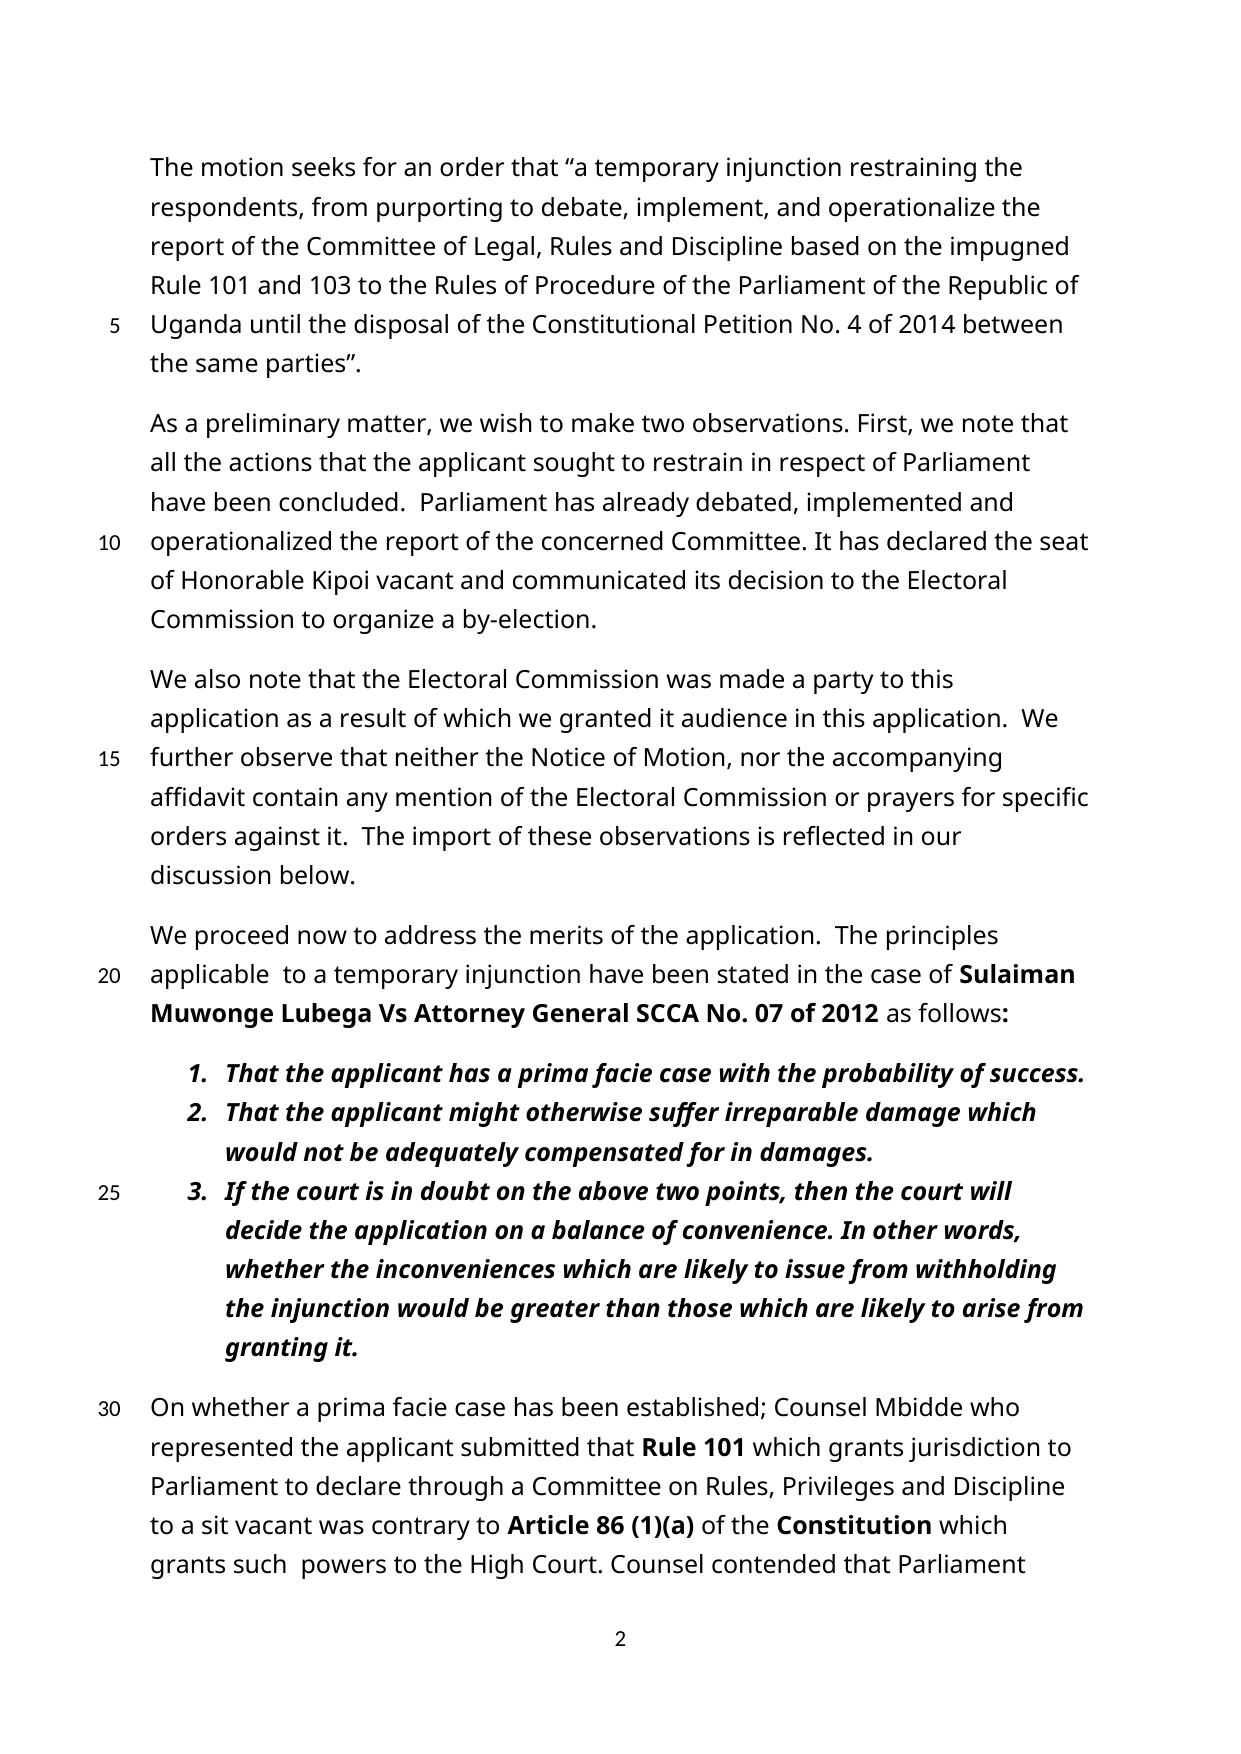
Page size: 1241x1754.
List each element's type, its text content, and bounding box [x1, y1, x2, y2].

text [150, 1390, 1090, 1581]
text As a preliminary matter, we wish to make two observations. First, we note that all the actions that the applicant sought to restrain in respect of Parliament have been concluded. Parliament has already debated, implemented and operationalized the report of the concerned Committee. It has declared the seat of Honorable Kipoi vacant and communicated its decision to the Electoral Commission to organize a by-election. [150, 406, 1090, 636]
list That the applicant might otherwise suffer irreparable damage which would not be adequately compensated for in damages. [187, 1095, 1090, 1168]
text We also note that the Electoral Commission was made a party to this application as a result of which we granted it audience in this application. We further observe that neither the Notice of Motion, nor the accompanying affidavit contain any mention of the Electoral Commission or prayers for specific orders against it. The import of these observations is reflected in our discussion below. [150, 662, 1090, 892]
text The motion seeks for an order that “a temporary injunction restraining the respondents, from purporting to debate, implement, and operationalize the report of the Committee of Legal, Rules and Discipline based on the impugned Rule 101 and 103 to the Rules of Procedure of the Parliament of the Republic of Uganda until the disposal of the Constitutional Petition No. 4 of 2014 between the same parties”. [150, 150, 1090, 380]
list If the court is in doubt on the above two points, then the court will decide the application on a balance of convenience. In other words, whether the inconveniences which are likely to issue from withholding the injunction would be greater than those which are likely to arise from granting it. [187, 1173, 1090, 1364]
list That the applicant has a prima facie case with the probability of success. [187, 1056, 1090, 1090]
text We proceed now to address the merits of the application. The principles applicable to a temporary injunction have been stated in the case of Sulaiman Muwonge Lubega Vs Attorney General SCCA No. 07 of 2012 as follows: [150, 917, 1090, 1030]
